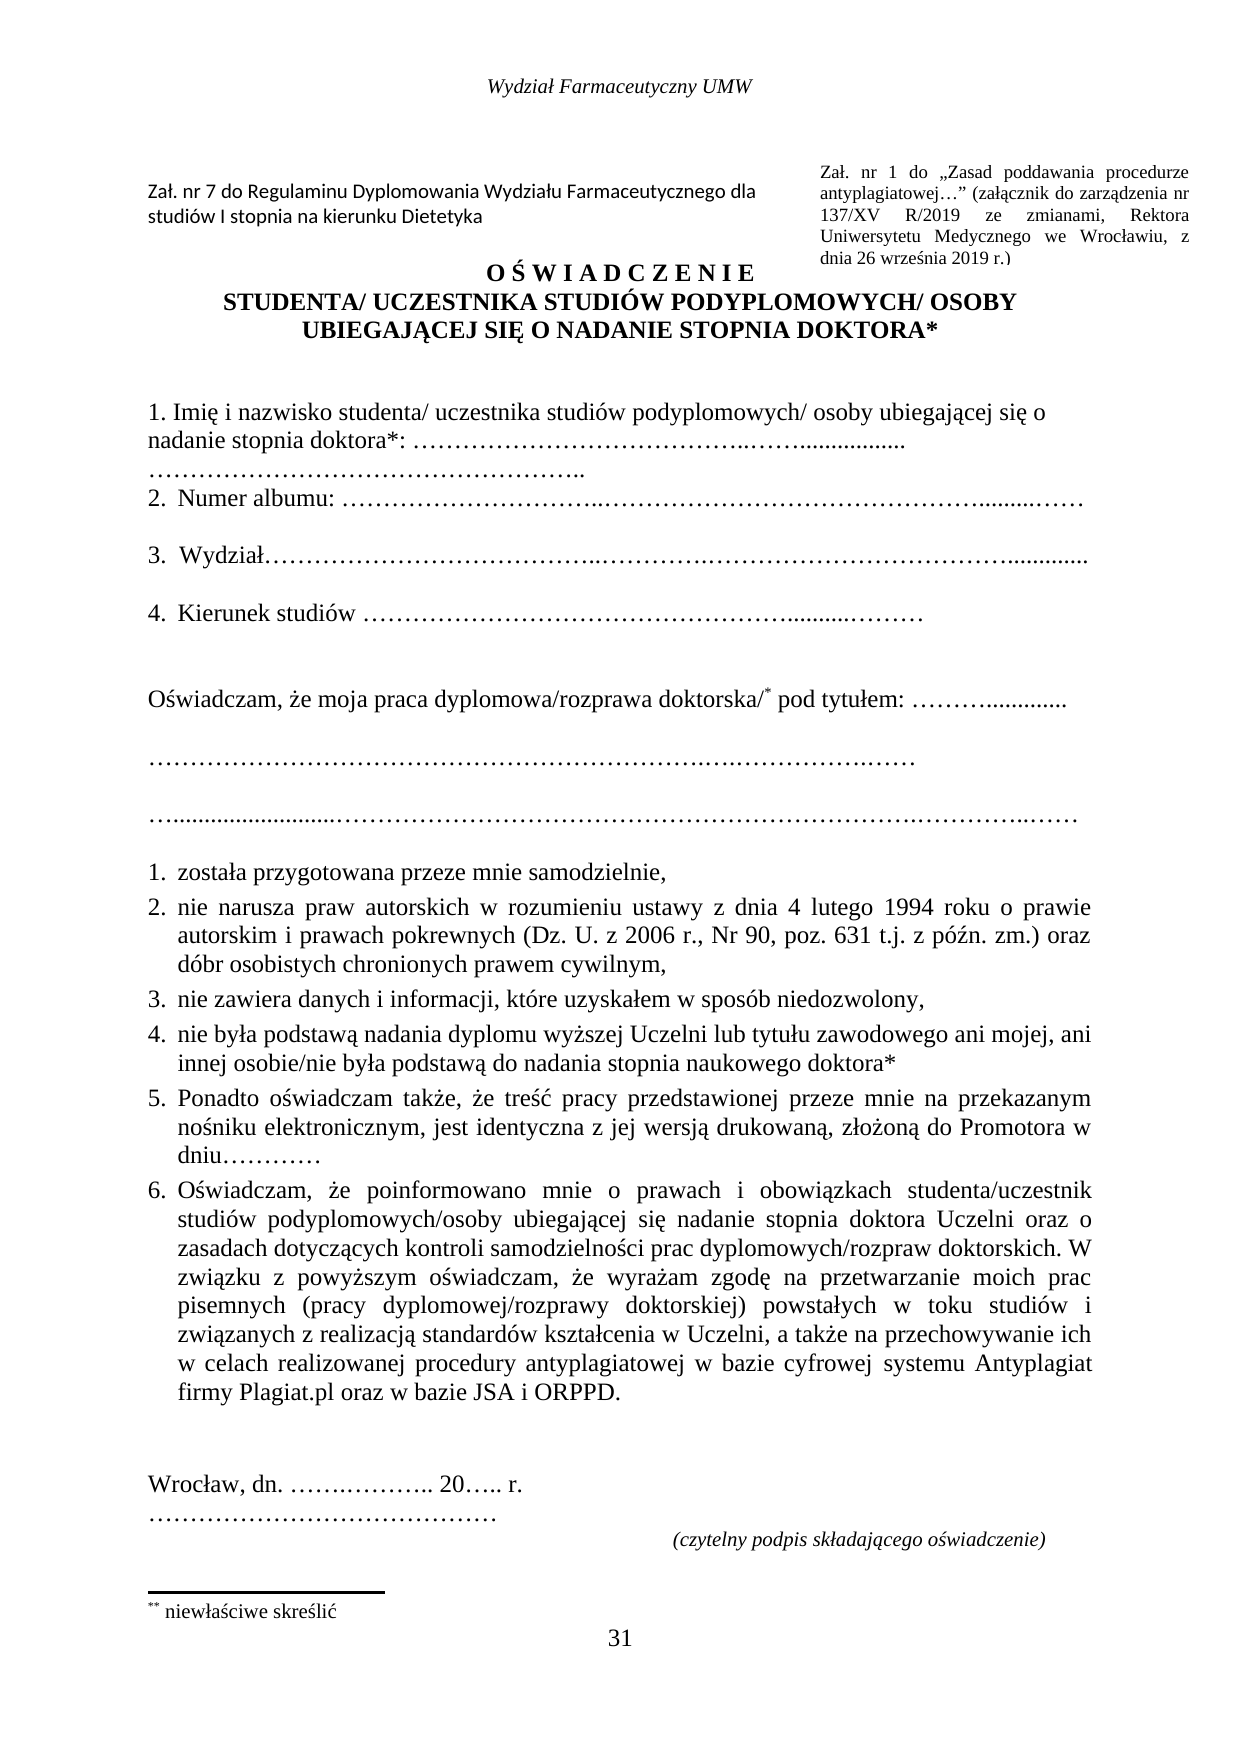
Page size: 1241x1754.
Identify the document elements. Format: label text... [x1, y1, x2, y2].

list Ponadto oświadczam także, że treść pracy przedstawionej przeze mnie na przekazanym nośniku elektronicznym, jest identyczna z jej wersją drukowaną, złożoną do Promotora w dniu………… [148, 1083, 1092, 1169]
text 1. Imię i nazwisko studenta/ uczestnika studiów podyplomowych/ osoby ubiegającej się o nadanie stopnia doktora*: …………………………………..…….................…………………………………………….. [148, 397, 1092, 483]
text STUDENTA/ UCZESTNIKA STUDIÓW PODYPLOMOWYCH/ OSOBY UBIEGAJĄCEJ SIĘ O NADANIE STOPNIA DOKTORA* [148, 287, 1092, 344]
text O Ś W I A D C Z E N I E [148, 258, 1092, 287]
text (czytelny podpis składającego oświadczenie) [148, 1527, 1092, 1551]
list nie była podstawą nadania dyplomu wyższej Uczelni lub tytułu zawodowego ani mojej, ani innej osobie/nie była podstawą do nadania stopnia naukowego doktora* [148, 1019, 1092, 1077]
list została przygotowana przeze mnie samodzielnie, [148, 857, 1092, 886]
text …..........................…………………………………………………………….…………..…… [148, 799, 1092, 828]
text 2. Numer albumu: …………………………..……………………………………….........…… [148, 483, 1092, 512]
text 4. Kierunek studiów ……………………………………………..........……… [148, 598, 1092, 627]
text Zał. nr 7 do Regulaminu Dyplomowania Wydziału Farmaceutycznego dla [148, 178, 804, 204]
text 3. Wydział…………………………………..………….………………………………............. [148, 541, 1092, 569]
text Oświadczam, że moja praca dyplomowa/rozprawa doktorska/* pod tytułem: ……….............………………………………………………………….….…………….…… [148, 684, 1092, 771]
list Oświadczam, że poinformowano mnie o prawach i obowiązkach studenta/uczestnik studiów podyplomowych/osoby ubiegającej się nadanie stopnia doktora Uczelni oraz o zasadach dotyczących kontroli samodzielności prac dyplomowych/rozpraw doktorskich. W związku z powyższym oświadczam, że wyrażam zgodę na przetwarzanie moich prac pisemnych (pracy dyplomowej/rozprawy doktorskiej) powstałych w toku studiów i związanych z realizacją standardów kształcenia w Uczelni, a także na przechowywanie ich w celach realizowanej procedury antyplagiatowej w bazie cyfrowej systemu Antyplagiat firmy Plagiat.pl oraz w bazie JSA i ORPPD. [148, 1176, 1092, 1406]
list nie zawiera danych i informacji, które uzyskałem w sposób niedozwolony, [148, 984, 1092, 1013]
text Wrocław, dn. …….……….. 20….. r. …………………………………… [148, 1469, 1092, 1527]
text studiów I stopnia na kierunku Dietetyka [148, 204, 804, 229]
list nie narusza praw autorskich w rozumieniu ustawy z dnia 4 lutego 1994 roku o prawie autorskim i prawach pokrewnych (Dz. U. z 2006 r., Nr 90, poz. 631 t.j. z późn. zm.) oraz dóbr osobistych chronionych prawem cywilnym, [148, 892, 1092, 978]
